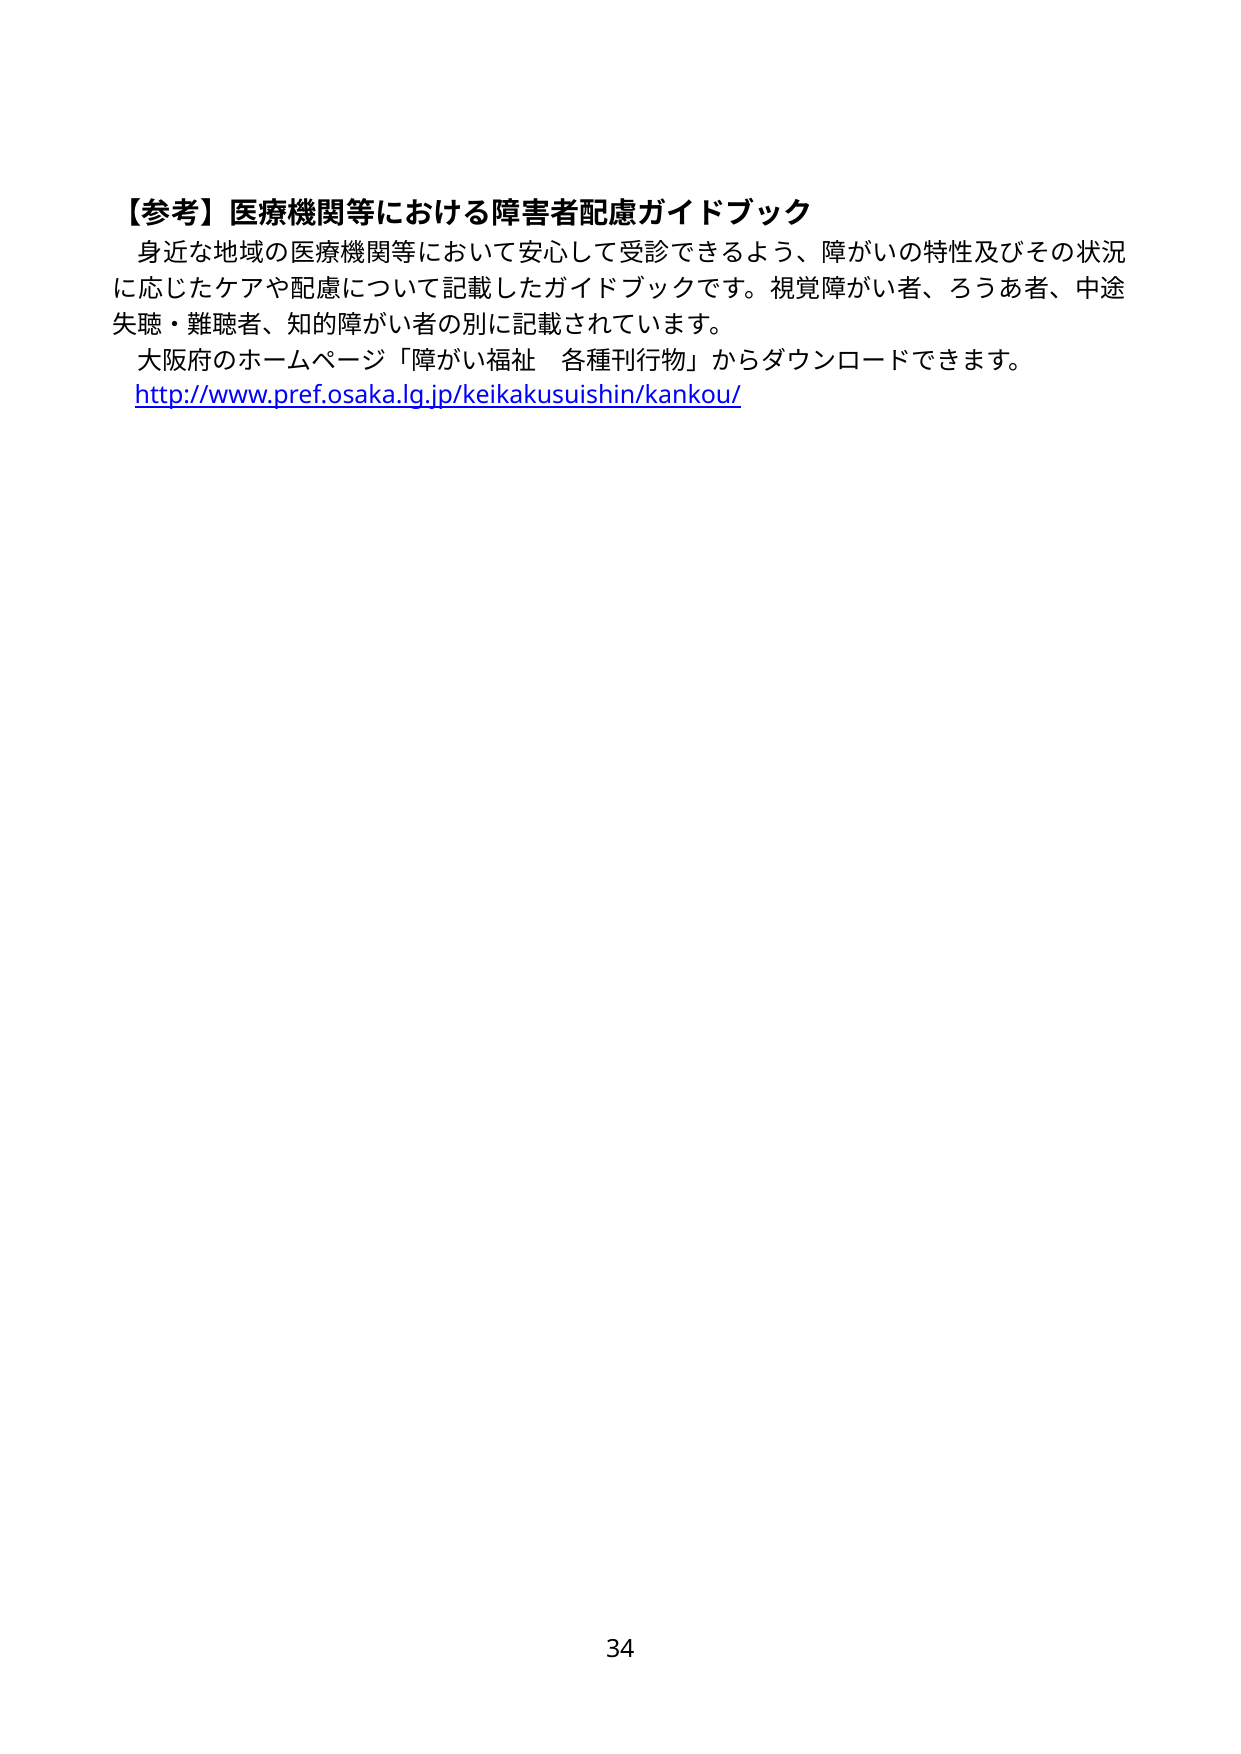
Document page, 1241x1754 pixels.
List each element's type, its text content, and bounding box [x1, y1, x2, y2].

text 【参考】医療機関等における障害者配慮ガイドブック [112, 190, 1128, 232]
text 大阪府のホームページ「障がい福祉 各種刊行物」からダウンロードできます。 [112, 341, 1128, 377]
text 身近な地域の医療機関等において安心して受診できるよう、障がいの特性及びその状況に応じたケアや配慮について記載したガイドブックです。視覚障がい者、ろうあ者、中途失聴・難聴者、知的障がい者の別に記載されています。 [112, 232, 1128, 341]
text http://www.pref.osaka.lg.jp/keikakusuishin/kankou/ [112, 377, 1128, 411]
